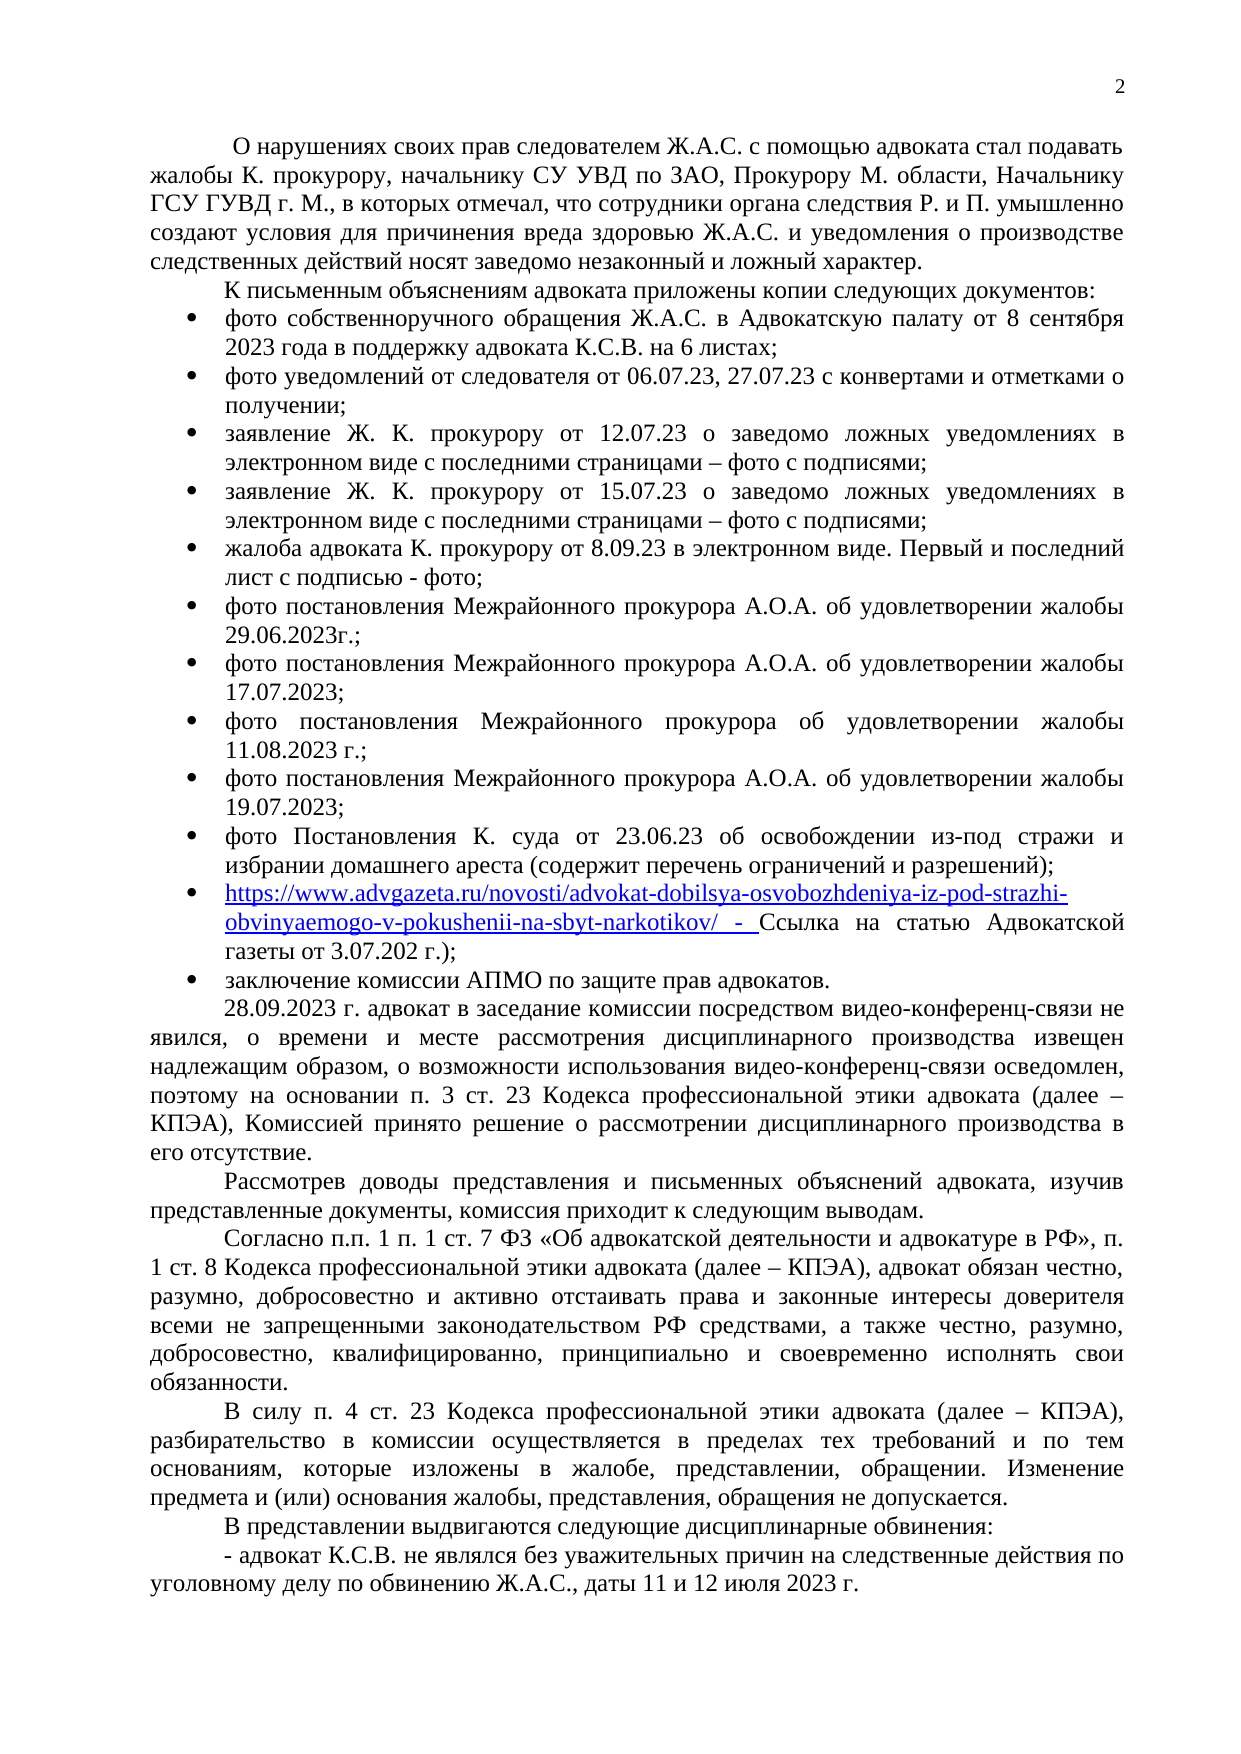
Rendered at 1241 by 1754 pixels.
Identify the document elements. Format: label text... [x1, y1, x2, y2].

list жалоба адвоката К. прокурору от 8.09.23 в электронном виде. Первый и последний лист с подписью - фото; [187, 533, 1125, 591]
list фото собственноручного обращения Ж.А.С. в Адвокатскую палату от 8 сентября 2023 года в поддержку адвоката К.С.В. на 6 листах; [187, 303, 1125, 361]
text О нарушениях своих прав следователем Ж.А.С. с помощью адвоката стал подавать жалобы К. прокурору, начальнику СУ УВД по ЗАО, Прокурору М. области, Начальнику ГСУ ГУВД г. М., в которых отмечал, что сотрудники органа следствия Р. и П. умышленно создают условия для причинения вреда здоровью Ж.А.С. и уведомления о производстве следственных действий носят заведомо незаконный и ложный характер. [150, 131, 1125, 275]
list фото постановления Межрайонного прокурора об удовлетворении жалобы 11.08.2023 г.; [187, 706, 1125, 763]
text В силу п. 4 ст. 23 Кодекса профессиональной этики адвоката (далее – КПЭА), разбирательство в комиссии осуществляется в пределах тех требований и по тем основаниям, которые изложены в жалобе, представлении, обращении. Изменение предмета и (или) основания жалобы, представления, обращения не допускается. [150, 1396, 1125, 1511]
list заявление Ж. К. прокурору от 15.07.23 о заведомо ложных уведомлениях в электронном виде с последними страницами – фото с подписями; [187, 476, 1125, 533]
list фото Постановления К. суда от 23.06.23 об освобождении из-под стражи и избрании домашнего ареста (содержит перечень ограничений и разрешений); [187, 821, 1125, 878]
list заключение комиссии АПМО по защите прав адвокатов. [187, 965, 1125, 993]
list фото постановления Межрайонного прокурора А.О.А. об удовлетворении жалобы 17.07.2023; [187, 648, 1125, 706]
text Рассмотрев доводы представления и письменных объяснений адвоката, изучив представленные документы, комиссия приходит к следующим выводам. [150, 1166, 1125, 1223]
list фото постановления Межрайонного прокурора А.О.А. об удовлетворении жалобы 29.06.2023г.; [187, 591, 1125, 648]
list фото постановления Межрайонного прокурора А.О.А. об удовлетворении жалобы 19.07.2023; [187, 763, 1125, 821]
list https://www.advgazeta.ru/novosti/advokat-dobilsya-osvobozhdeniya-iz-pod-strazhi-obvinyaemogo-v-pokushenii-na-sbyt-narkotikov/ - Ссылка на статью Адвокатской газеты от 3.07.202 г.); [187, 878, 1125, 965]
list фото уведомлений от следователя от 06.07.23, 27.07.23 с конвертами и отметками о получении; [187, 361, 1125, 418]
text В представлении выдвигаются следующие дисциплинарные обвинения: [150, 1511, 1125, 1540]
text 28.09.2023 г. адвокат в заседание комиссии посредством видео-конференц-связи не явился, о времени и месте рассмотрения дисциплинарного производства извещен надлежащим образом, о возможности использования видео-конференц-связи осведомлен, поэтому на основании п. 3 ст. 23 Кодекса профессиональной этики адвоката (далее – КПЭА), Комиссией принято решение о рассмотрении дисциплинарного производства в его отсутствие. [150, 993, 1125, 1166]
list заявление Ж. К. прокурору от 12.07.23 о заведомо ложных уведомлениях в электронном виде с последними страницами – фото с подписями; [187, 418, 1125, 476]
text К письменным объяснениям адвоката приложены копии следующих документов: [150, 275, 1125, 303]
text - адвокат К.С.В. не являлся без уважительных причин на следственные действия по уголовному делу по обвинению Ж.А.С., даты 11 и 12 июля 2023 г. [150, 1540, 1125, 1597]
text Согласно п.п. 1 п. 1 ст. 7 ФЗ «Об адвокатской деятельности и адвокатуре в РФ», п. 1 ст. 8 Кодекса профессиональной этики адвоката (далее – КПЭА), адвокат обязан честно, разумно, добросовестно и активно отстаивать права и законные интересы доверителя всеми не запрещенными законодательством РФ средствами, а также честно, разумно, добросовестно, квалифицированно, принципиально и своевременно исполнять свои обязанности. [150, 1223, 1125, 1396]
